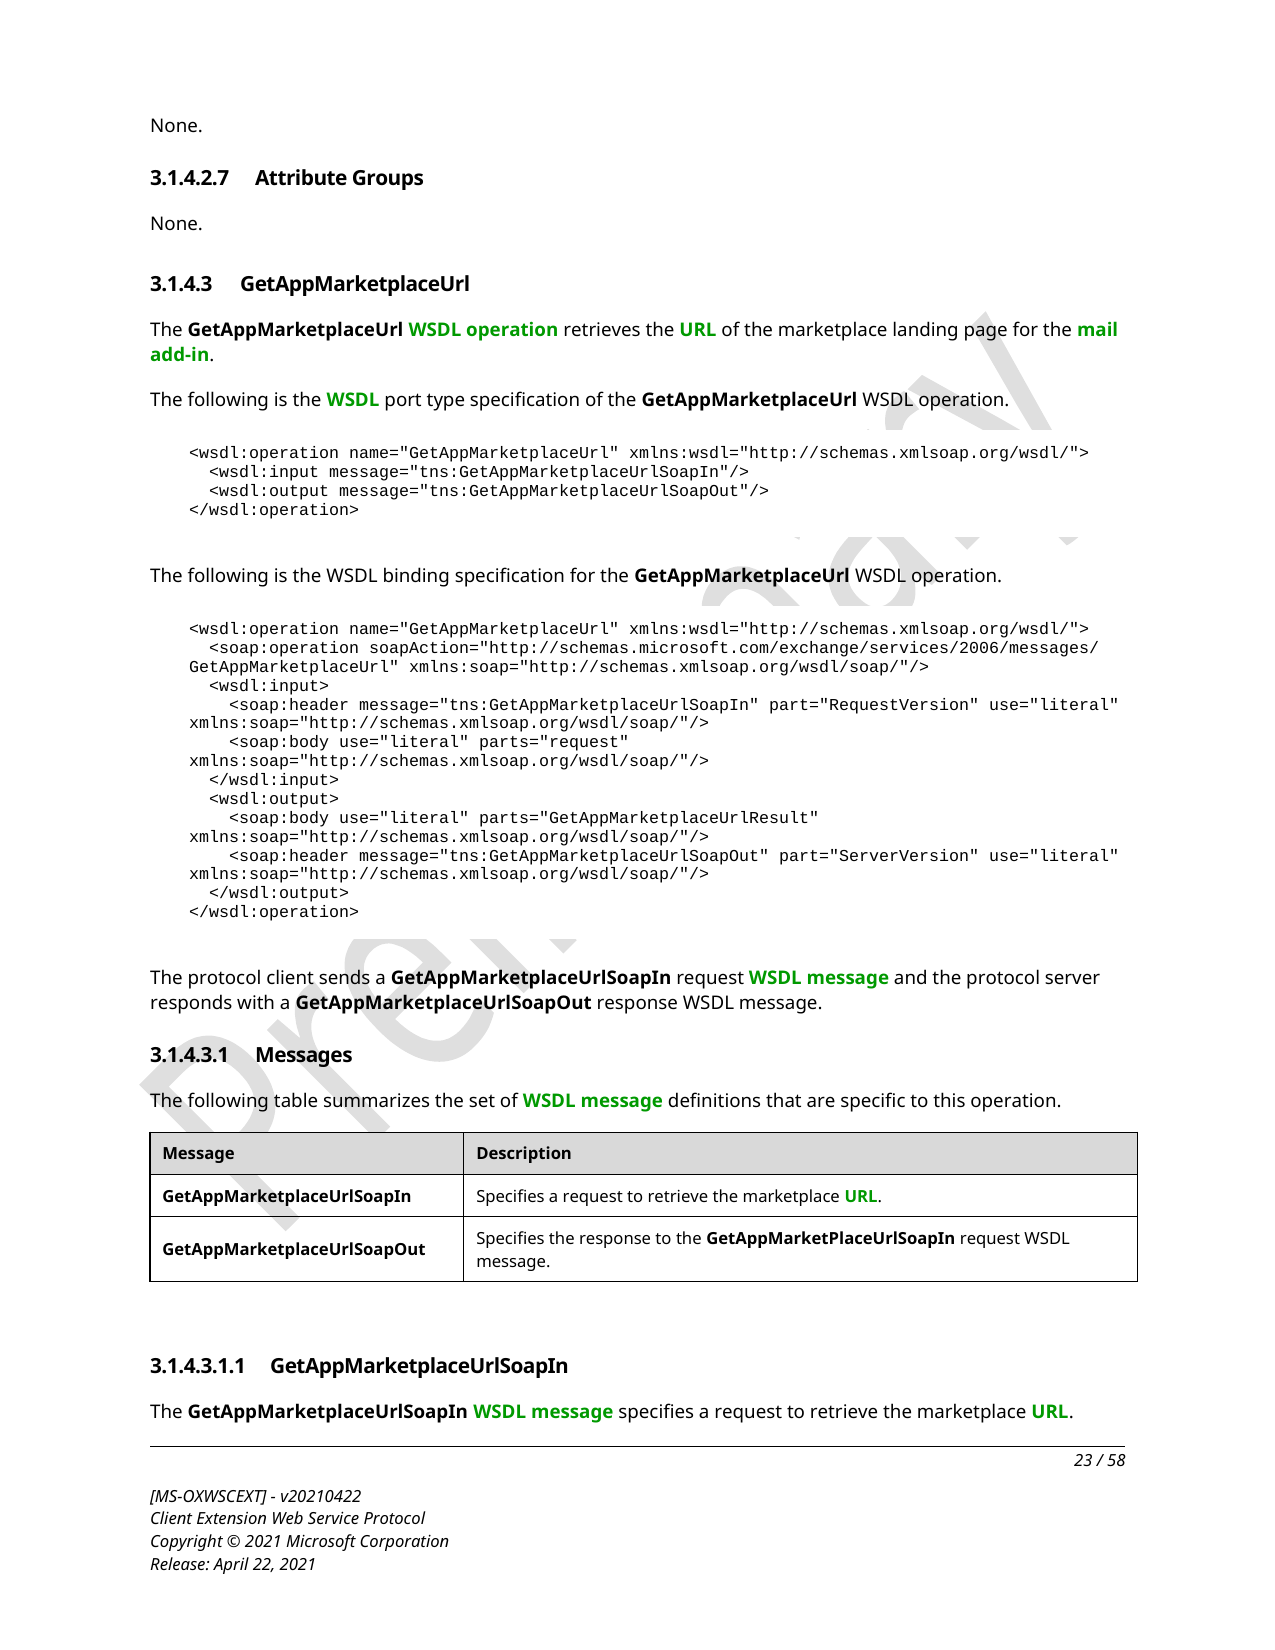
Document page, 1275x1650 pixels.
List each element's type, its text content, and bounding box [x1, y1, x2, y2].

table_cell Specifies a request to retrieve the marketplace URL. [464, 1175, 1137, 1216]
text </wsdl:output> [175, 870, 1137, 889]
text <wsdl:output> [175, 776, 1137, 795]
text </wsdl:operation> [175, 889, 1137, 933]
text <wsdl:input> [175, 663, 1137, 682]
text The following is the WSDL binding specification for the GetAppMarketplaceUrl WSDL operation. [150, 562, 1125, 587]
text The following table summarizes the set of WSDL message definitions that are specific to this operation. [150, 1087, 1125, 1113]
text <wsdl:output message="tns:GetAppMarketplaceUrlSoapOut"/> [175, 468, 1137, 487]
text <soap:body use="literal" parts="request" xmlns:soap="http://schemas.xmlsoap.org/wsdl/soap/"/> [175, 719, 1137, 757]
text </wsdl:input> [175, 757, 1137, 776]
table_cell GetAppMarketplaceUrlSoapIn [151, 1175, 463, 1216]
text The following is the WSDL port type specification of the GetAppMarketplaceUrl WSDL operation. [150, 386, 1125, 412]
text <soap:body use="literal" parts="GetAppMarketplaceUrlResult" xmlns:soap="http://schemas.xmlsoap.org/wsdl/soap/"/> [175, 795, 1137, 832]
subtitle Attribute Groups [150, 163, 1125, 191]
table_header Message [151, 1133, 463, 1174]
text <soap:header message="tns:GetAppMarketplaceUrlSoapIn" part="RequestVersion" use="literal" xmlns:soap="http://schemas.xmlsoap.org/wsdl/soap/"/> [175, 682, 1137, 719]
subtitle GetAppMarketplaceUrl [150, 269, 1125, 297]
text <wsdl:input message="tns:GetAppMarketplaceUrlSoapIn"/> [175, 449, 1137, 468]
text None. [150, 112, 1125, 138]
text The GetAppMarketplaceUrlSoapIn WSDL message specifies a request to retrieve the marketplace URL. [150, 1399, 1125, 1424]
text <soap:operation soapAction="http://schemas.microsoft.com/exchange/services/2006/messages/GetAppMarketplaceUrl" xmlns:soap="http://schemas.xmlsoap.org/wsdl/soap/"/> [175, 625, 1137, 663]
text <soap:header message="tns:GetAppMarketplaceUrlSoapOut" part="ServerVersion" use="literal" xmlns:soap="http://schemas.xmlsoap.org/wsdl/soap/"/> [175, 832, 1137, 870]
subtitle Messages [150, 1040, 1125, 1069]
table_header Description [464, 1133, 1137, 1174]
text The protocol client sends a GetAppMarketplaceUrlSoapIn request WSDL message and the protocol server responds with a GetAppMarketplaceUrlSoapOut response WSDL message. [150, 964, 1125, 1015]
table_cell GetAppMarketplaceUrlSoapOut [151, 1217, 463, 1281]
text </wsdl:operation> [175, 487, 1137, 531]
table_cell Specifies the response to the GetAppMarketPlaceUrlSoapIn request WSDL message. [464, 1217, 1137, 1281]
text None. [150, 210, 1125, 236]
text The GetAppMarketplaceUrl WSDL operation retrieves the URL of the marketplace landing page for the mail add-in. [150, 316, 1125, 367]
subtitle GetAppMarketplaceUrlSoapIn [150, 1352, 1125, 1380]
